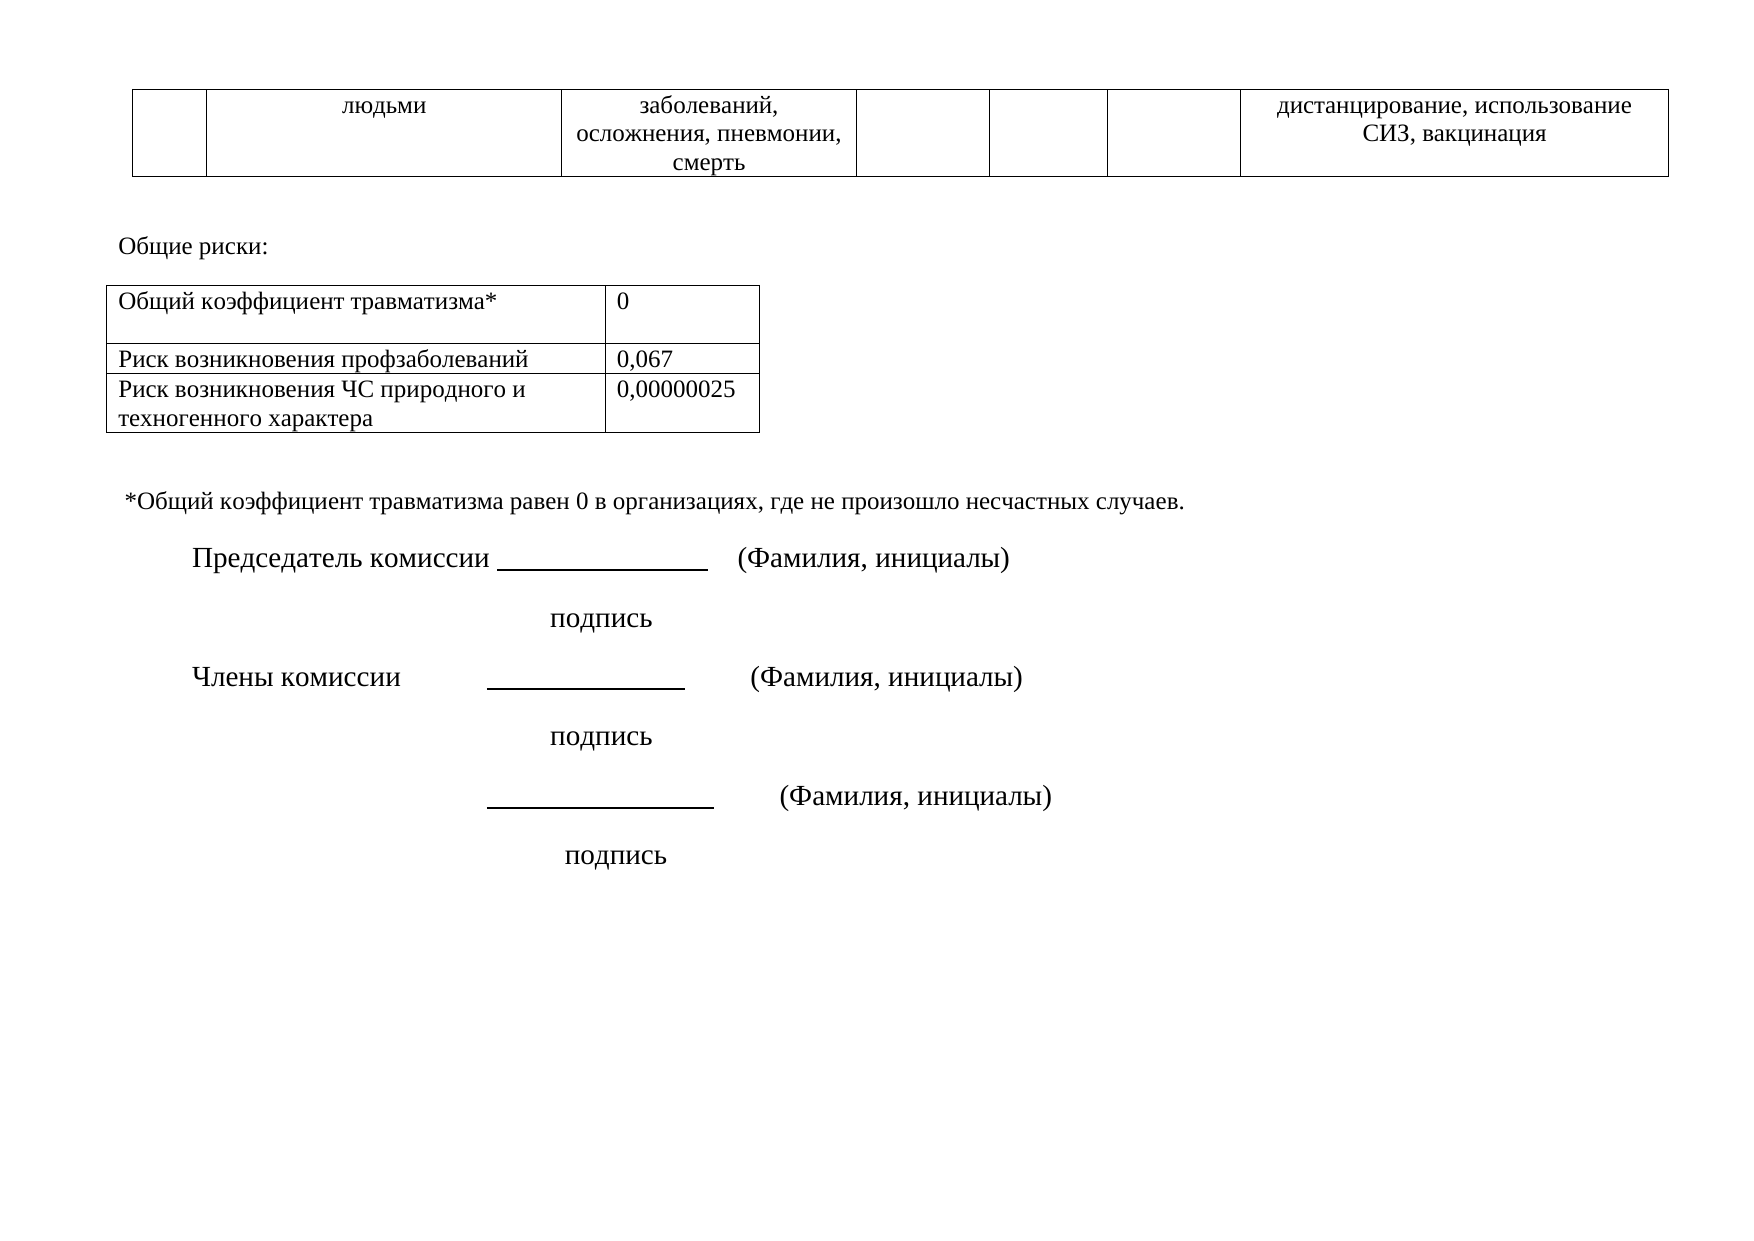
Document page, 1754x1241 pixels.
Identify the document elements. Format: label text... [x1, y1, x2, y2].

text Общие риски: [118, 231, 1636, 259]
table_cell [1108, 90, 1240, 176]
text подпись [118, 718, 1636, 752]
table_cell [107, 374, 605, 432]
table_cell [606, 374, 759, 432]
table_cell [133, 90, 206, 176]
text (Фамилия, инициалы) [118, 778, 1636, 811]
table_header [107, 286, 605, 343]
text подпись [118, 600, 1636, 633]
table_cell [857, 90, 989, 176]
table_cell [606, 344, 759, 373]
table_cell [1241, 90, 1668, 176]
text Председатель комиссии (Фамилия, инициалы) [118, 540, 1636, 574]
text подпись [118, 837, 1636, 871]
text Члены комиссии (Фамилия, инициалы) [118, 659, 1636, 693]
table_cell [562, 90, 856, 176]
text *Общий коэффициент травматизма равен 0 в организациях, где не произошло несчастных случаев. [118, 486, 1636, 515]
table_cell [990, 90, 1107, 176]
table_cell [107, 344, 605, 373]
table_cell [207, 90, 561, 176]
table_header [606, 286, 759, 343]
